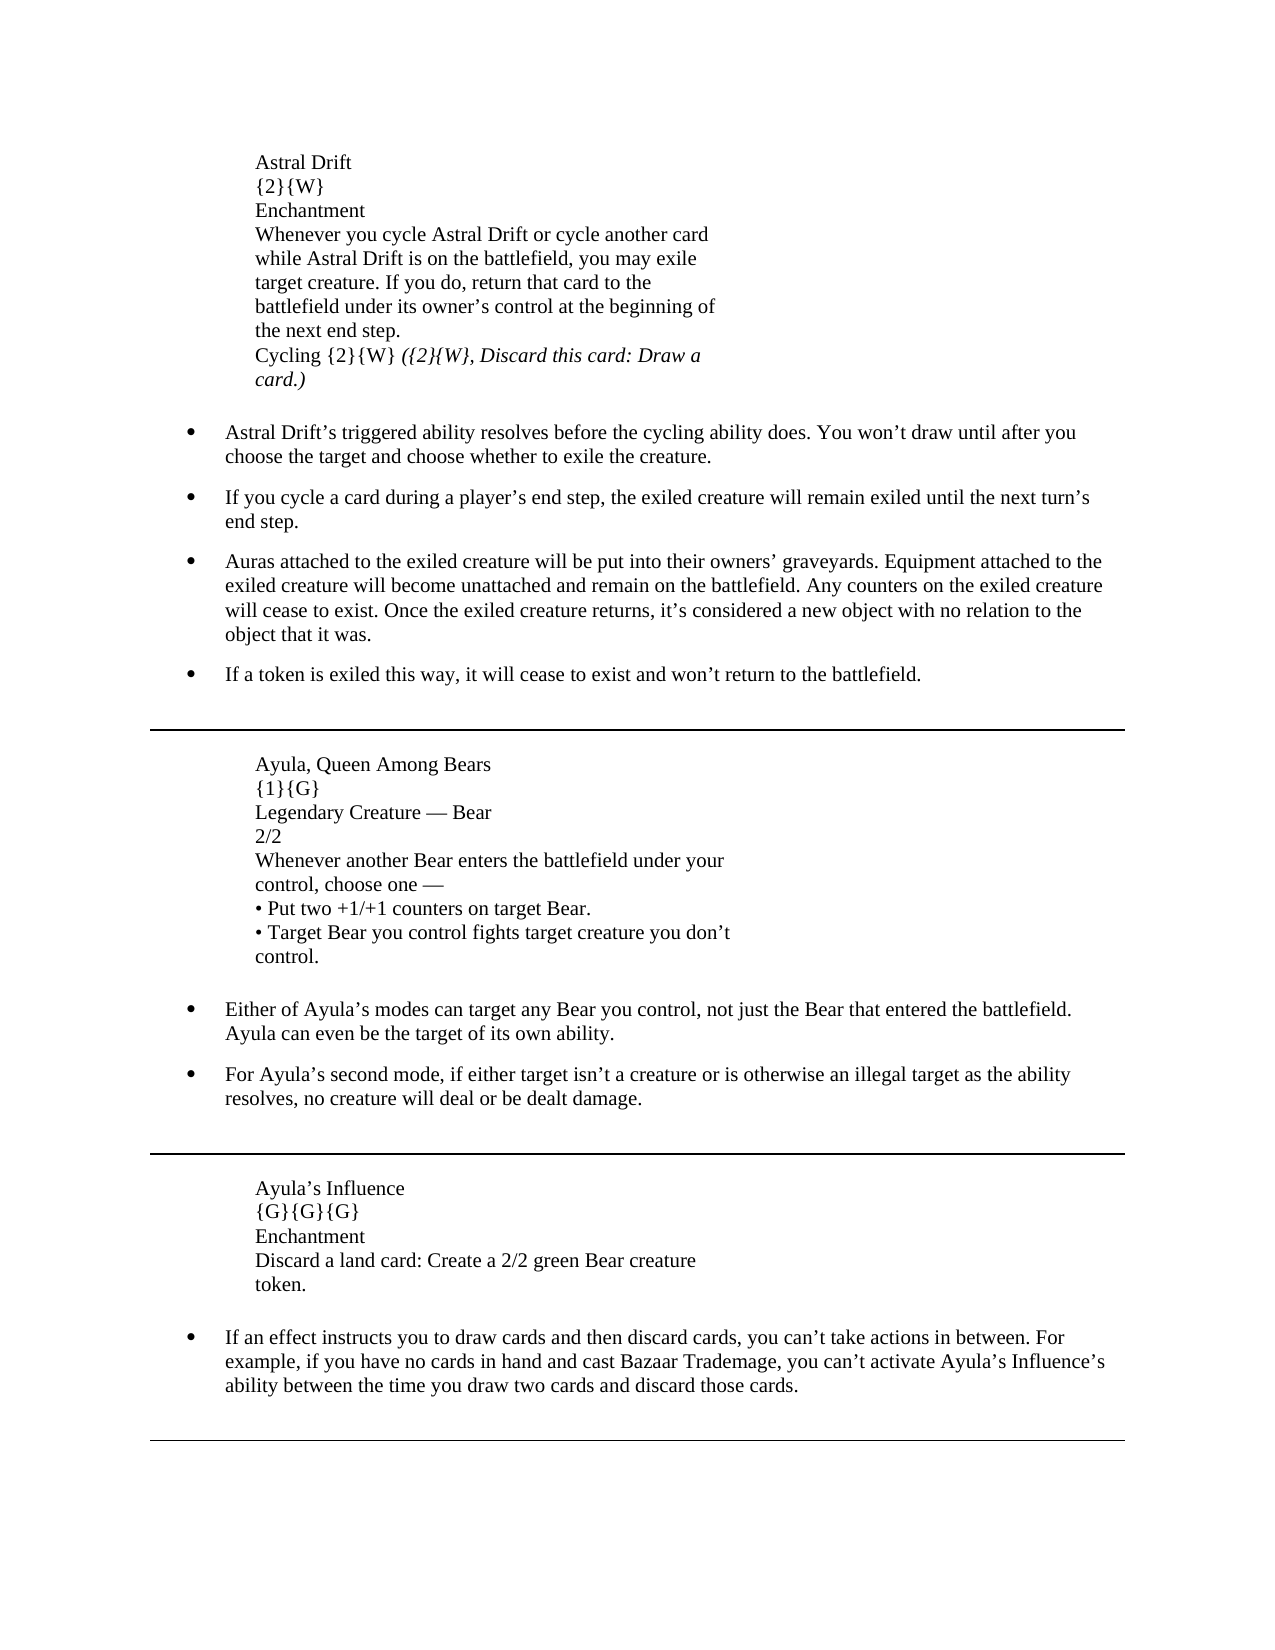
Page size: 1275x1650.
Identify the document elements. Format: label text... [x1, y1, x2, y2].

list If you cycle a card during a player’s end step, the exiled creature will remain exiled until the next turn’s end step. [187, 484, 1125, 533]
text Ayula, Queen Among Bears {1}{G} Legendary Creature — Bear 2/2 Whenever another Bear enters the battlefield under your control, choose one — • Put two +1/+1 counters on target Bear. • Target Bear you control fights target creature you don’t control. [255, 752, 735, 968]
list If a token is exiled this way, it will cease to exist and won’t return to the battlefield. [187, 662, 1125, 686]
list For Ayula’s second mode, if either target isn’t a creature or is otherwise an illegal target as the ability resolves, no creature will deal or be dealt damage. [187, 1062, 1125, 1110]
text Ayula’s Influence {G}{G}{G} Enchantment Discard a land card: Create a 2/2 green Bear creature token. [255, 1175, 735, 1296]
list Either of Ayula’s modes can target any Bear you control, not just the Bear that entered the battlefield. Ayula can even be the target of its own ability. [187, 997, 1125, 1045]
list If an effect instructs you to draw cards and then discard cards, you can’t take actions in between. For example, if you have no cards in hand and cast Bazaar Trademage, you can’t activate Ayula’s Influence’s ability between the time you draw two cards and discard those cards. [187, 1325, 1125, 1397]
text Astral Drift {2}{W} Enchantment Whenever you cycle Astral Drift or cycle another card while Astral Drift is on the battlefield, you may exile target creature. If you do, return that card to the battlefield under its owner’s control at the beginning of the next end step. Cycling {2}{W} ({2}{W}, Discard this card: Draw a card.) [255, 150, 735, 391]
list Auras attached to the exiled creature will be put into their owners’ graveyards. Equipment attached to the exiled creature will become unattached and remain on the battlefield. Any counters on the exiled creature will cease to exist. Once the exiled creature returns, it’s considered a new object with no relation to the object that it was. [187, 549, 1125, 646]
list Astral Drift’s triggered ability resolves before the cycling ability does. You won’t draw until after you choose the target and choose whether to exile the creature. [187, 420, 1125, 468]
